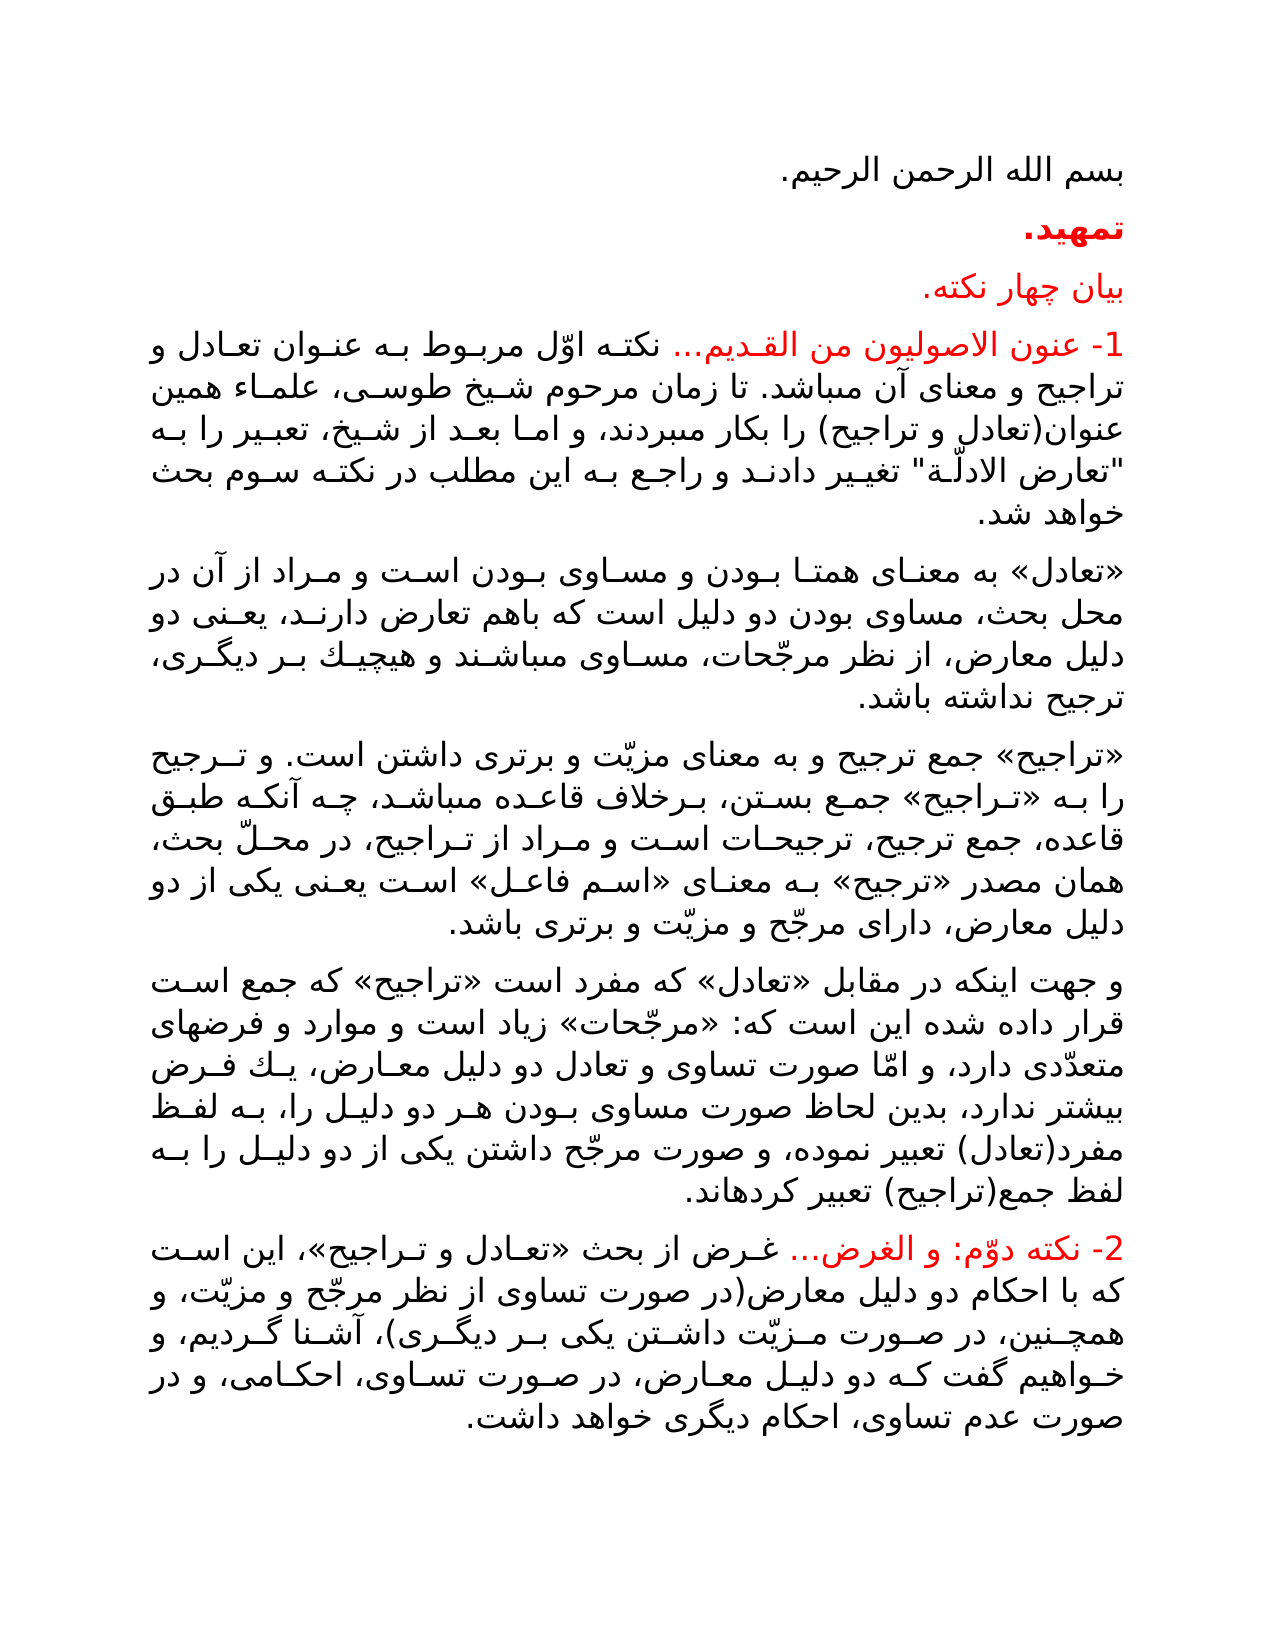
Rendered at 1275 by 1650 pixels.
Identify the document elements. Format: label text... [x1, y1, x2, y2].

text 2- نكته دوّم: و الغرض... غرض از بحث «تعادل و تراجيح»، اين است كه با احكام دو دليل معارض(در صورت تساوى از نظر مرجّح و مزيّت، و همچنين، در صورت مزيّت داشتن يكى بر ديگرى)، آشنا گرديم، و خواهیم گفت كه دو دليل معارض، در صورت تساوى، احكامى، و در صورت عدم تساوى، احكام ديگرى خواهد داشت. [150, 1230, 1125, 1436]
text «تعادل» به معناى همتا بودن و مساوى بودن است و مراد از آن در محل بحث، مساوى بودن دو دليل است كه باهم تعارض دارند، يعنى دو دليل معارض، از نظر مرجّحات، مساوى مى‏باشند و هيچ‏يك بر ديگرى، ترجيح نداشته باشد. [150, 552, 1125, 716]
text «تراجيح» جمع ترجيح و به معناى مزيّت و برترى داشتن است. و ترجيح را به «تراجيح» جمع بستن، برخلاف قاعده مى‏باشد، چه آنكه طبق قاعده، جمع ترجيح، ترجيحات است و مراد از تراجيح، در محلّ بحث، همان مصدر «ترجيح» به معناى «اسم فاعل» است يعنى يكى از دو دليل معارض، داراى مرجّح و مزيّت و برترى باشد. [150, 736, 1125, 942]
text تمهید. [150, 208, 1125, 247]
text بیان چهار نکته. [150, 267, 1125, 306]
text 1- عنون الاصوليون من القديم‏... نكته اوّل مربوط به عنوان تعادل و تراجيح و معناى آن مى‏باشد. تا زمان مرحوم شيخ طوسى، علماء همين عنوان(تعادل و تراجيح) را بكار مى‏بردند، و اما بعد از شيخ، تعبير را به "تعارض الادلّة" تغيير دادند و راجع به اين مطلب در نكته سوم بحث خواهد شد. [150, 326, 1125, 532]
text بسم الله الرحمن الرحیم. [150, 150, 1125, 189]
text و جهت اينكه در مقابل «تعادل» كه مفرد است «تراجيح» كه جمع است قرار داده شده اين است كه: «مرجّحات» زياد است و موارد و فرضهاى متعدّدى دارد، و امّا صورت تساوى و تعادل دو دليل معارض، يك فرض بيشتر ندارد، بدين لحاظ صورت مساوى بودن هر دو دليل را، به لفظ مفرد(تعادل) تعبير نموده‏، و صورت مرجّح داشتن يكى از دو دليل را به لفظ جمع(تراجيح) تعبير كرده‏اند. [150, 962, 1125, 1210]
